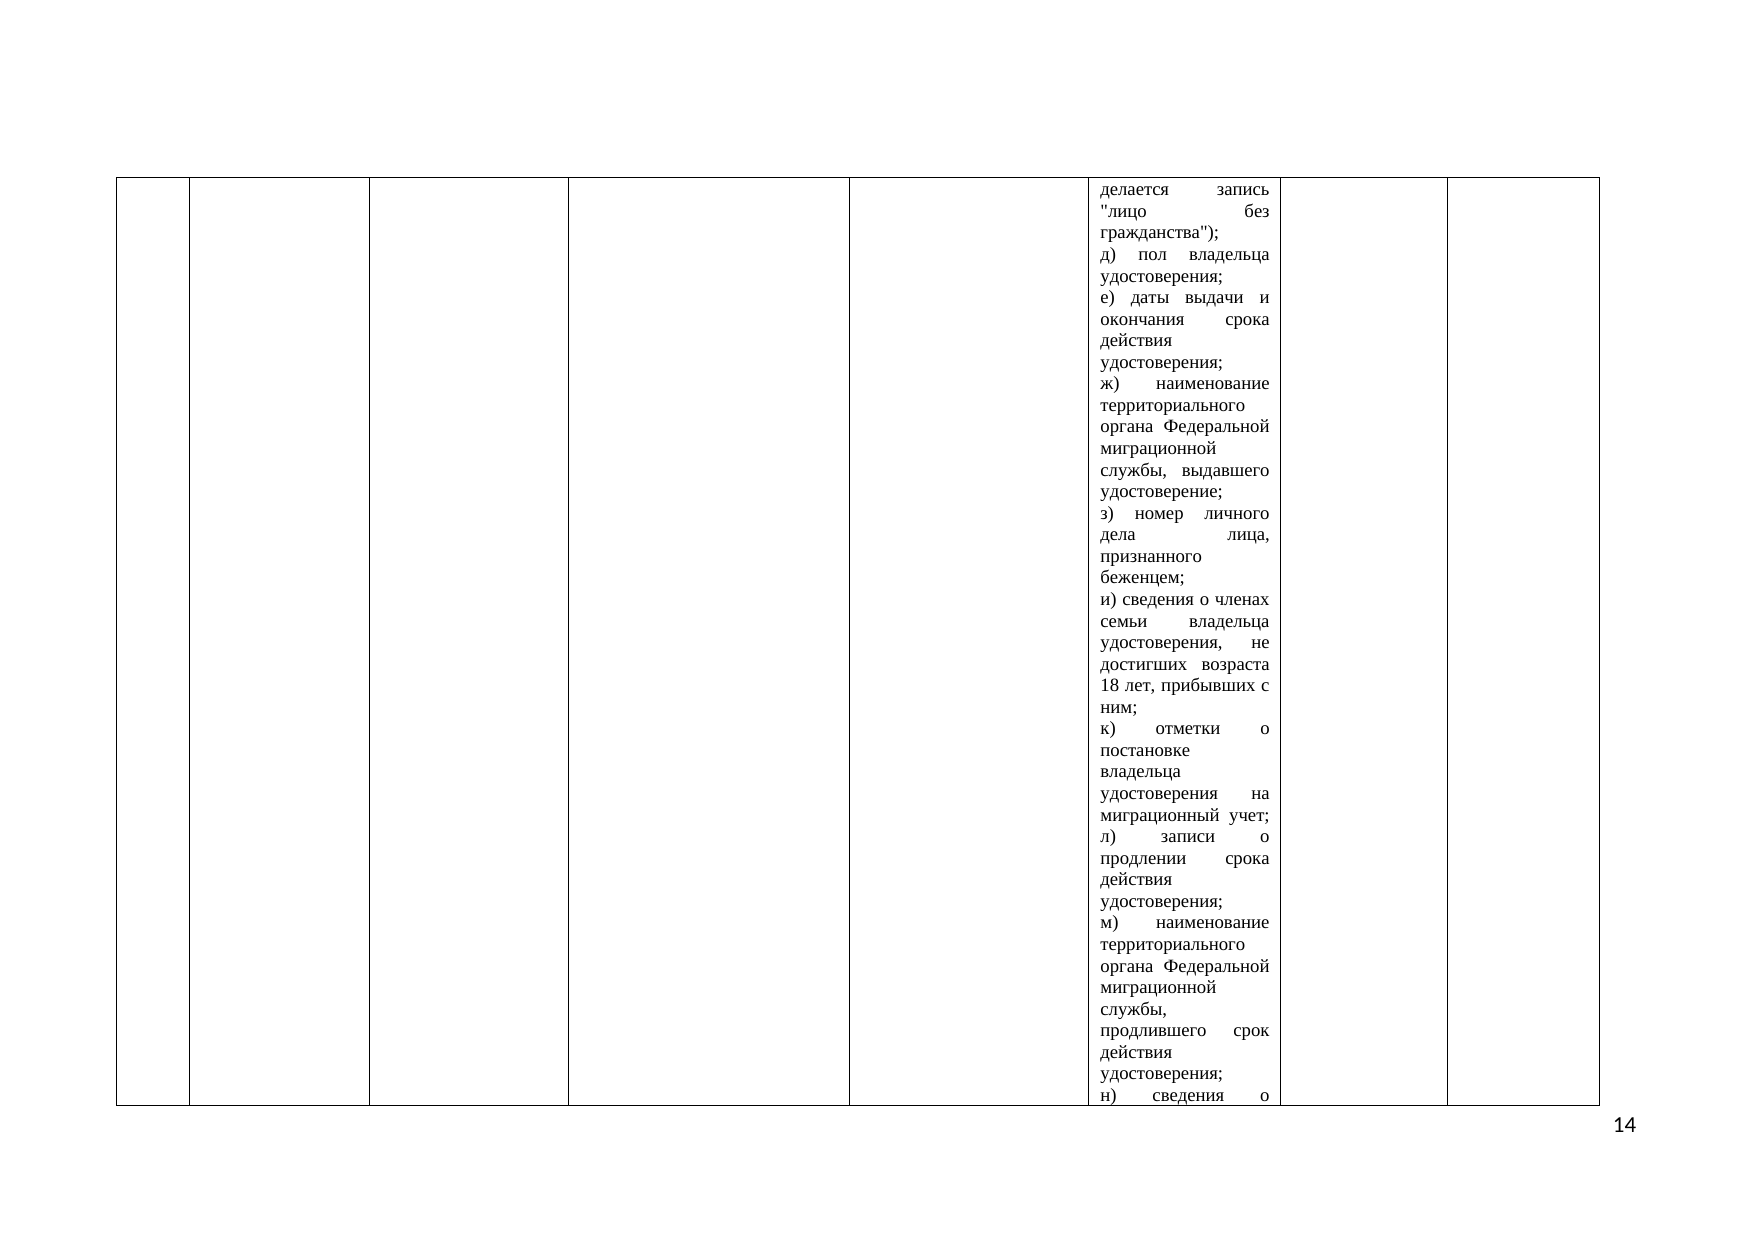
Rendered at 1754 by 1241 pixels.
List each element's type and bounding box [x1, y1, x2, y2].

table_cell [1089, 178, 1280, 1105]
table_cell [569, 178, 849, 1105]
table_cell [370, 178, 568, 1105]
table_cell [850, 178, 1088, 1105]
